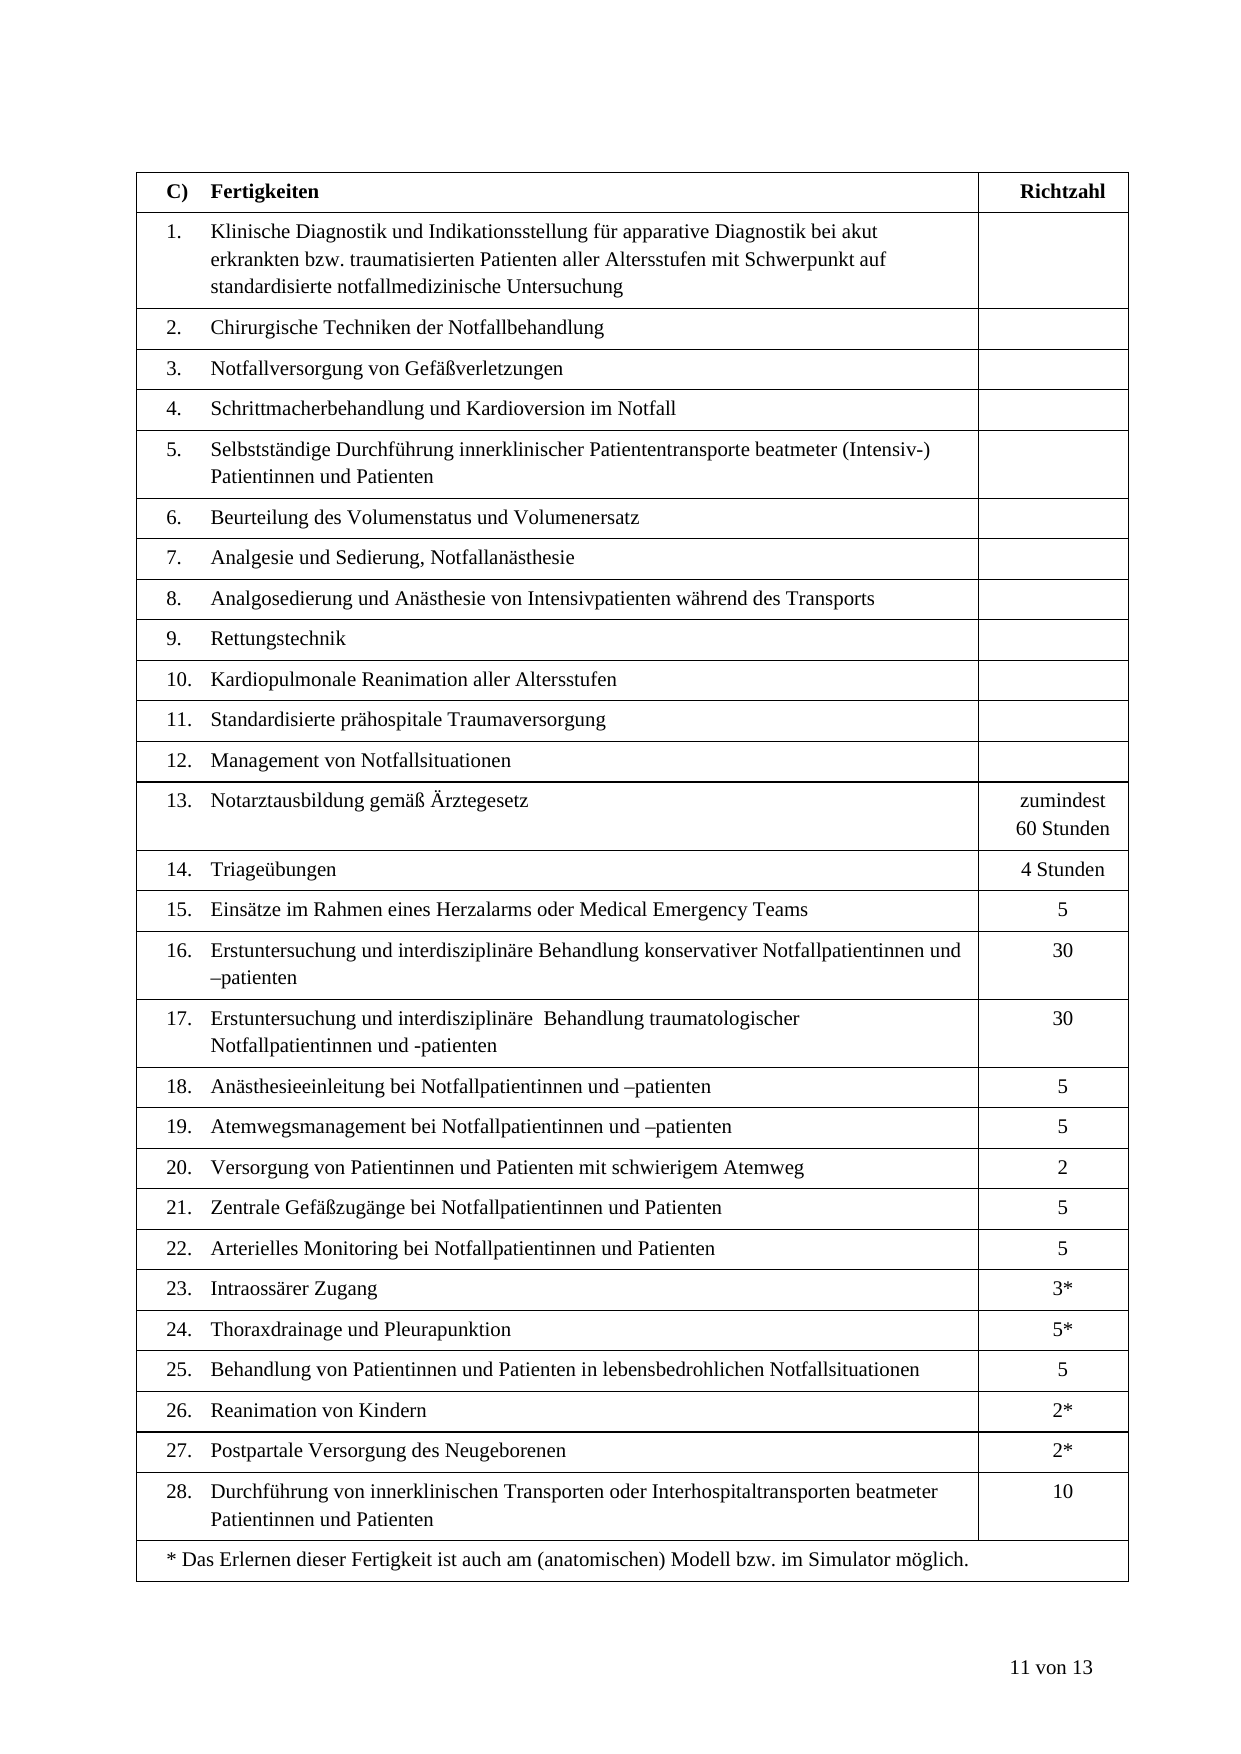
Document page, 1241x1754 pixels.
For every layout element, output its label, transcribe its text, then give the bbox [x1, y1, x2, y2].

table_cell 5 [979, 1108, 1128, 1148]
table_cell Atemwegsmanagement bei Notfallpatientinnen und –patienten [137, 1108, 978, 1148]
table_cell [979, 580, 1128, 619]
table_cell Erstuntersuchung und interdisziplinäre Behandlung konservativer Notfallpatientinnen und –patienten [137, 932, 978, 999]
table_cell [979, 701, 1128, 741]
table_cell Chirurgische Techniken der Notfallbehandlung [137, 309, 978, 348]
table_cell [979, 350, 1128, 389]
table_cell 5* [979, 1311, 1128, 1350]
table_cell [979, 539, 1128, 579]
table_cell [979, 390, 1128, 429]
table_cell Anästhesieeinleitung bei Notfallpatientinnen und –patienten [137, 1068, 978, 1107]
table_cell 5 [979, 1189, 1128, 1229]
table_cell Zentrale Gefäßzugänge bei Notfallpatientinnen und Patienten [137, 1189, 978, 1229]
table_cell [979, 661, 1128, 700]
table_cell Triageübungen [137, 851, 978, 890]
table_cell Beurteilung des Volumenstatus und Volumenersatz [137, 499, 978, 538]
table_cell Kardiopulmonale Reanimation aller Altersstufen [137, 661, 978, 700]
table_cell [979, 431, 1128, 498]
table_cell 10 [979, 1473, 1128, 1540]
table_cell [979, 742, 1128, 781]
table_header C) Fertigkeiten [137, 173, 978, 212]
table_cell 2* [979, 1433, 1128, 1472]
table_cell [979, 213, 1128, 308]
table_cell Analgosedierung und Anästhesie von Intensivpatienten während des Transports [137, 580, 978, 619]
table_cell 5 [979, 891, 1128, 931]
table_header Richtzahl [979, 173, 1128, 212]
table_cell [979, 499, 1128, 538]
table_cell Durchführung von innerklinischen Transporten oder Interhospitaltransporten beatmeter Patientinnen und Patienten [137, 1473, 978, 1540]
table_cell Standardisierte prähospitale Traumaversorgung [137, 701, 978, 741]
table_cell Analgesie und Sedierung, Notfallanästhesie [137, 539, 978, 579]
table_cell Rettungstechnik [137, 620, 978, 660]
table_cell 4 Stunden [979, 851, 1128, 890]
table_cell Selbstständige Durchführung innerklinischer Patiententransporte beatmeter (Intensiv-) Patientinnen und Patienten [137, 431, 978, 498]
table_cell 3* [979, 1270, 1128, 1310]
table_cell Notarztausbildung gemäß Ärztegesetz [137, 783, 978, 849]
table_cell Einsätze im Rahmen eines Herzalarms oder Medical Emergency Teams [137, 891, 978, 931]
table_cell Klinische Diagnostik und Indikationsstellung für apparative Diagnostik bei akut erkrankten bzw. traumatisierten Patienten aller Altersstufen mit Schwerpunkt auf standardisierte notfallmedizinische Untersuchung [137, 213, 978, 308]
table_cell Erstuntersuchung und interdisziplinäre Behandlung traumatologischer Notfallpatientinnen und -patienten [137, 1000, 978, 1067]
table_cell Behandlung von Patientinnen und Patienten in lebensbedrohlichen Notfallsituationen [137, 1351, 978, 1391]
table_cell Schrittmacherbehandlung und Kardioversion im Notfall [137, 390, 978, 429]
table_cell Intraossärer Zugang [137, 1270, 978, 1310]
table_cell 5 [979, 1230, 1128, 1269]
table_cell * Das Erlernen dieser Fertigkeit ist auch am (anatomischen) Modell bzw. im Simulator möglich. [137, 1541, 1128, 1581]
table_cell [979, 620, 1128, 660]
table_cell 5 [979, 1351, 1128, 1391]
table_cell Thoraxdrainage und Pleurapunktion [137, 1311, 978, 1350]
table_cell [979, 309, 1128, 348]
table_cell 5 [979, 1068, 1128, 1107]
table_cell Management von Notfallsituationen [137, 742, 978, 781]
table_cell 2* [979, 1392, 1128, 1431]
table_cell Reanimation von Kindern [137, 1392, 978, 1431]
table_cell Versorgung von Patientinnen und Patienten mit schwierigem Atemweg [137, 1149, 978, 1188]
table_cell Postpartale Versorgung des Neugeborenen [137, 1433, 978, 1472]
table_cell zumindest 60 Stunden [979, 783, 1128, 849]
table_cell Notfallversorgung von Gefäßverletzungen [137, 350, 978, 389]
table_cell Arterielles Monitoring bei Notfallpatientinnen und Patienten [137, 1230, 978, 1269]
table_cell 30 [979, 932, 1128, 999]
table_cell 2 [979, 1149, 1128, 1188]
table_cell 30 [979, 1000, 1128, 1067]
